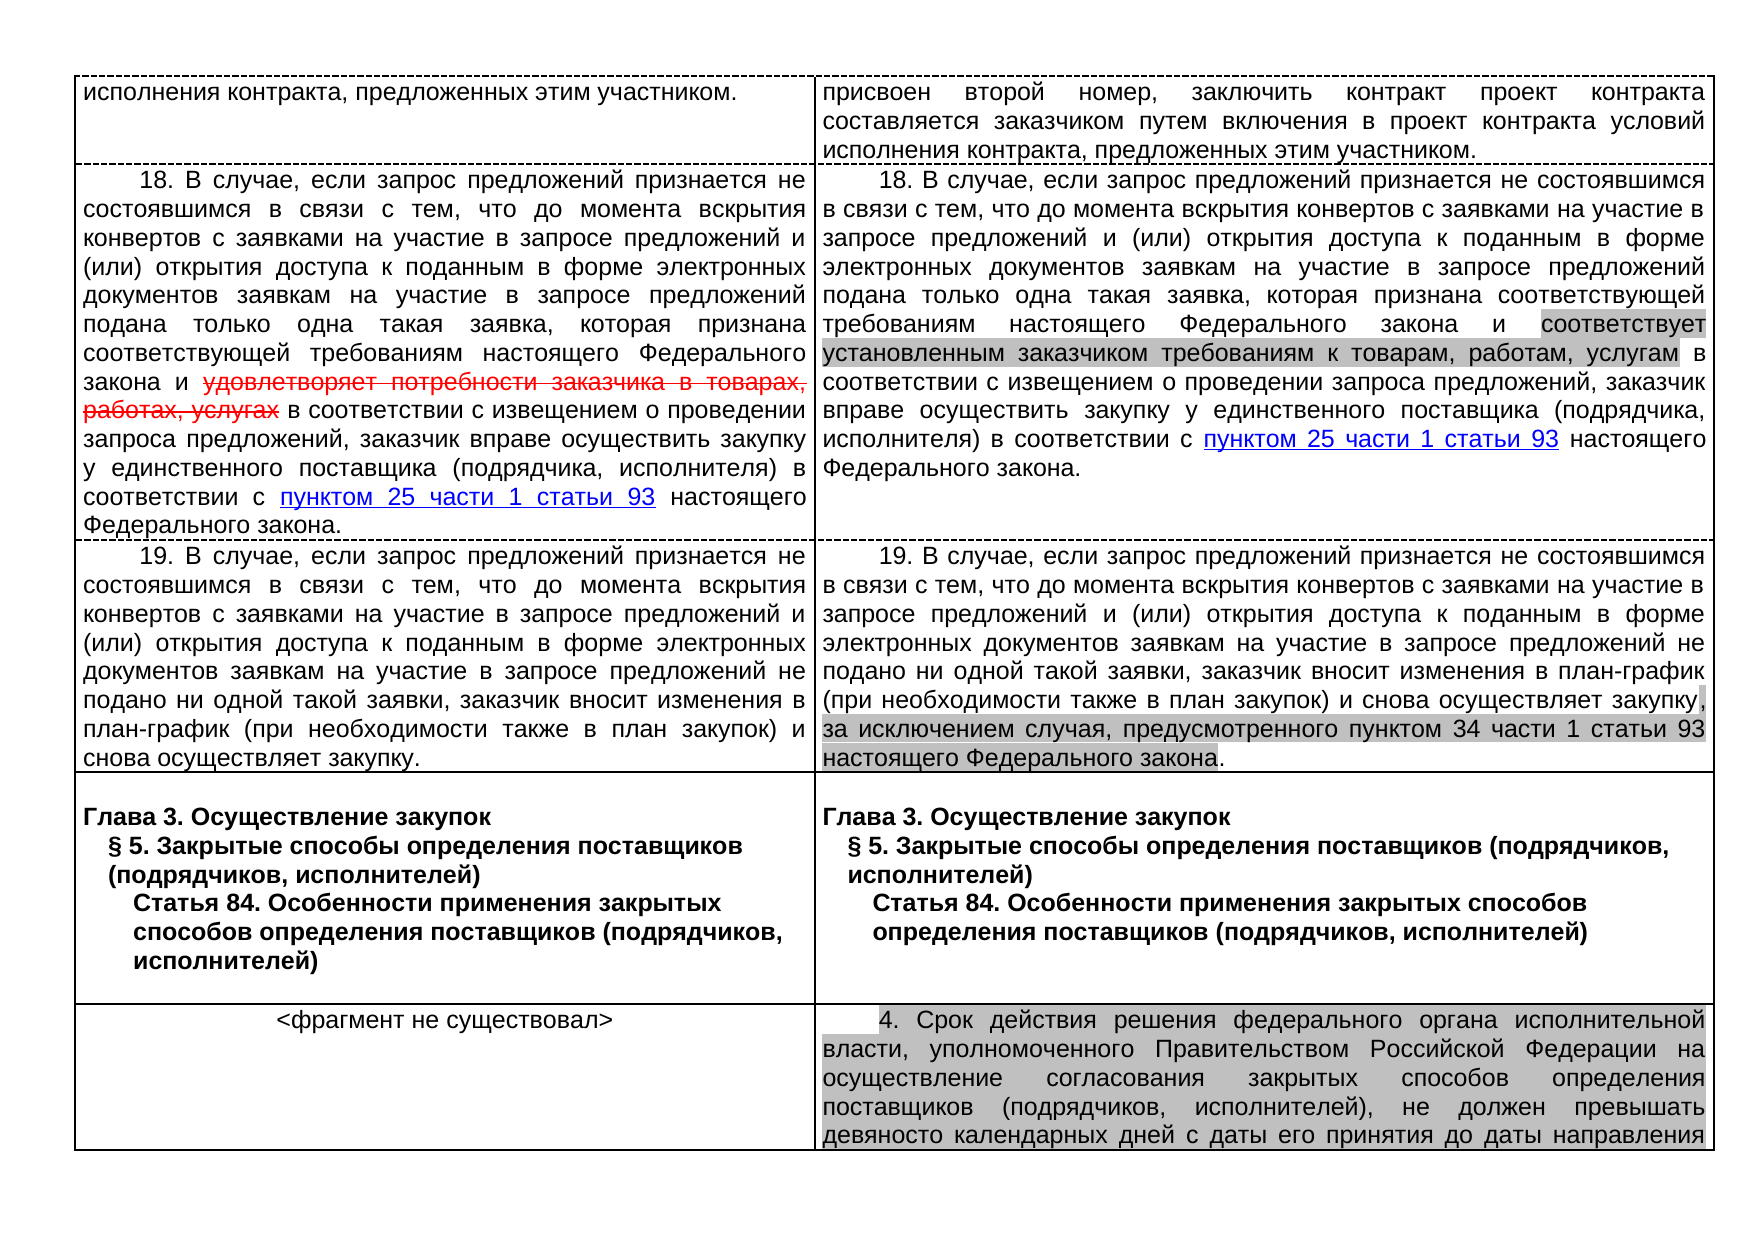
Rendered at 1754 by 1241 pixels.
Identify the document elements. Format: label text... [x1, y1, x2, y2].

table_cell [815, 75, 1713, 163]
table_cell 19. В случае, если запрос предложений признается не состоявшимся в связи с тем, что до момента вскрытия конвертов с заявками на участие в запросе предложений и (или) открытия доступа к поданным в форме электронных документов заявкам на участие в запросе предложений не подано ни одной такой заявки, заказчик вносит изменения в план-график (при необходимости также в план закупок) и снова осуществляет закупку, за исключением случая, предусмотренного пунктом 34 части 1 статьи 93 настоящего Федерального закона. [816, 539, 1713, 771]
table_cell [76, 75, 814, 163]
table_cell 18. В случае, если запрос предложений признается не состоявшимся в связи с тем, что до момента вскрытия конвертов с заявками на участие в запросе предложений и (или) открытия доступа к поданным в форме электронных документов заявкам на участие в запросе предложений подана только одна такая заявка, которая признана соответствующей требованиям настоящего Федерального закона и удовлетворяет потребности заказчика в товарах, работах, услугах в соответствии с извещением о проведении запроса предложений, заказчик вправе осуществить закупку у единственного поставщика (подрядчика, исполнителя) в соответствии с пунктом 25 части 1 статьи 93 настоящего Федерального закона. [76, 163, 814, 539]
table_cell Глава 3. Осуществление закупок § 5. Закрытые способы определения поставщиков (подрядчиков, исполнителей) Статья 84. Особенности применения закрытых способов определения поставщиков (подрядчиков, исполнителей) [816, 773, 1713, 1003]
table_cell 18. В случае, если запрос предложений признается не состоявшимся в связи с тем, что до момента вскрытия конвертов с заявками на участие в запросе предложений и (или) открытия доступа к поданным в форме электронных документов заявкам на участие в запросе предложений подана только одна такая заявка, которая признана соответствующей требованиям настоящего Федерального закона и соответствует установленным заказчиком требованиям к товарам, работам, услугам в соответствии с извещением о проведении запроса предложений, заказчик вправе осуществить закупку у единственного поставщика (подрядчика, исполнителя) в соответствии с пунктом 25 части 1 статьи 93 настоящего Федерального закона. [816, 163, 1713, 539]
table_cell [76, 1005, 814, 1149]
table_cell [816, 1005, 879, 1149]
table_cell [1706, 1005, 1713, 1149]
table_cell 19. В случае, если запрос предложений признается не состоявшимся в связи с тем, что до момента вскрытия конвертов с заявками на участие в запросе предложений и (или) открытия доступа к поданным в форме электронных документов заявкам на участие в запросе предложений не подано ни одной такой заявки, заказчик вносит изменения в план-график (при необходимости также в план закупок) и снова осуществляет закупку. [76, 539, 814, 771]
table_cell Глава 3. Осуществление закупок § 5. Закрытые способы определения поставщиков (подрядчиков, исполнителей) Статья 84. Особенности применения закрытых способов определения поставщиков (подрядчиков, исполнителей) [76, 773, 814, 1003]
